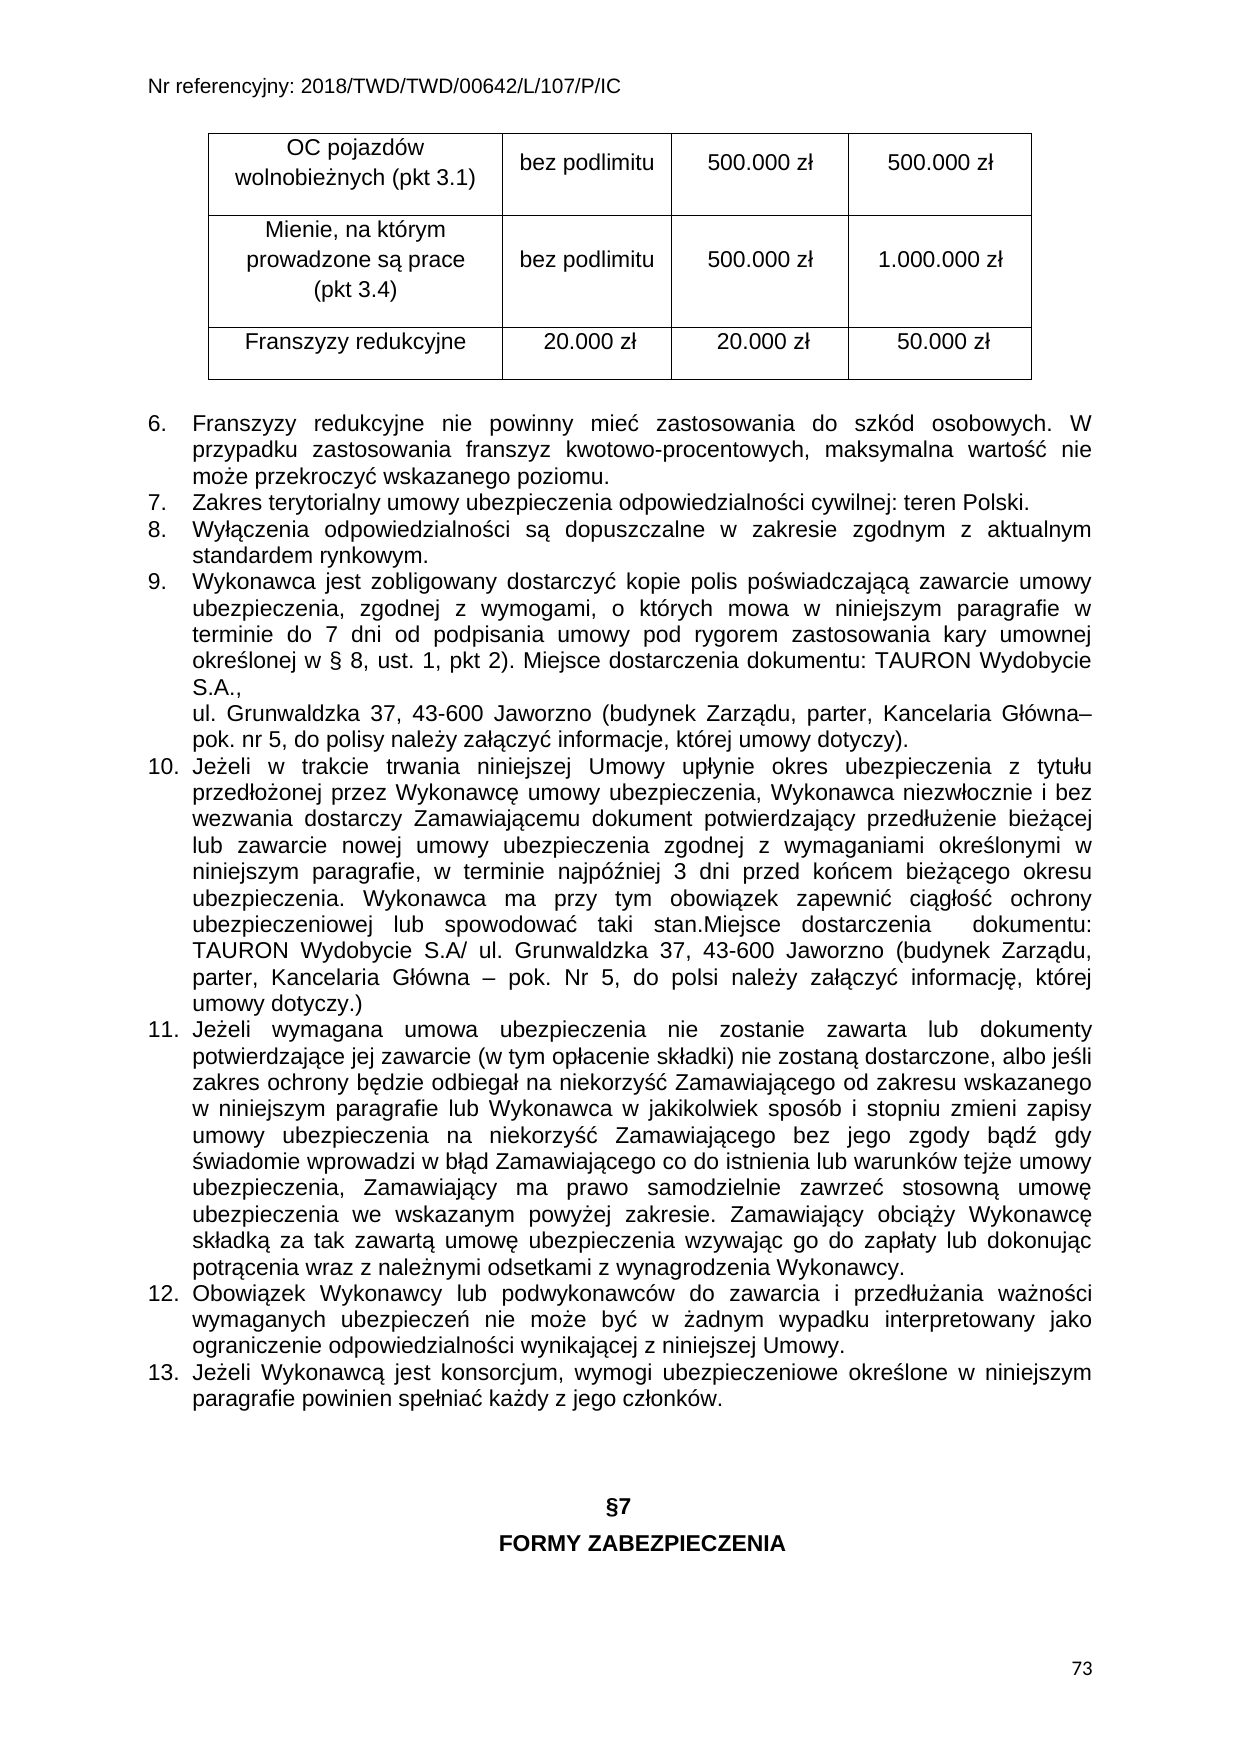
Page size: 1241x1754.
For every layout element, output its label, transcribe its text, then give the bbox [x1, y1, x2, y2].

list Zakres terytorialny umowy ubezpieczenia odpowiedzialności cywilnej: teren Polski. [148, 489, 1092, 516]
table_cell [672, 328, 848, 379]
list Wyłączenia odpowiedzialności są dopuszczalne w zakresie zgodnym z aktualnym standardem rynkowym. [148, 516, 1092, 568]
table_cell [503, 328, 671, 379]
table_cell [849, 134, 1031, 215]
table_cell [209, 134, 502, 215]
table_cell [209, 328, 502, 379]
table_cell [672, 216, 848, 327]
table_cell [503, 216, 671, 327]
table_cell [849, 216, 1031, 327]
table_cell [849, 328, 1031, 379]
list Franszyzy redukcyjne nie powinny mieć zastosowania do szkód osobowych. W przypadku zastosowania franszyz kwotowo-procentowych, maksymalna wartość nie może przekroczyć wskazanego poziomu. [148, 410, 1092, 489]
list Jeżeli wymagana umowa ubezpieczenia nie zostanie zawarta lub dokumenty potwierdzające jej zawarcie (w tym opłacenie składki) nie zostaną dostarczone, albo jeśli zakres ochrony będzie odbiegał na niekorzyść Zamawiającego od zakresu wskazanego w niniejszym paragrafie lub Wykonawca w jakikolwiek sposób i stopniu zmieni zapisy umowy ubezpieczenia na niekorzyść Zamawiającego bez jego zgody bądź gdy świadomie wprowadzi w błąd Zamawiającego co do istnienia lub warunków tejże umowy ubezpieczenia, Zamawiający ma prawo samodzielnie zawrzeć stosowną umowę ubezpieczenia we wskazanym powyżej zakresie. Zamawiający obciąży Wykonawcę składką za tak zawartą umowę ubezpieczenia wzywając go do zapłaty lub dokonując potrącenia wraz z należnymi odsetkami z wynagrodzenia Wykonawcy. [148, 1016, 1092, 1280]
list Jeżeli Wykonawcą jest konsorcjum, wymogi ubezpieczeniowe określone w niniejszym paragrafie powinien spełniać każdy z jego członków. [148, 1359, 1092, 1412]
list Jeżeli w trakcie trwania niniejszej Umowy upłynie okres ubezpieczenia z tytułu przedłożonej przez Wykonawcę umowy ubezpieczenia, Wykonawca niezwłocznie i bez wezwania dostarczy Zamawiającemu dokument potwierdzający przedłużenie bieżącej lub zawarcie nowej umowy ubezpieczenia zgodnej z wymaganiami określonymi w niniejszym paragrafie, w terminie najpóźniej 3 dni przed końcem bieżącego okresu ubezpieczenia. Wykonawca ma przy tym obowiązek zapewnić ciągłość ochrony ubezpieczeniowej lub spowodować taki stan.Miejsce dostarczenia dokumentu: TAURON Wydobycie S.A/ ul. Grunwaldzka 37, 43-600 Jaworzno (budynek Zarządu, parter, Kancelaria Główna – pok. Nr 5, do polsi należy załączyć informację, której umowy dotyczy.) [148, 753, 1092, 1016]
list Wykonawca jest zobligowany dostarczyć kopie polis poświadczającą zawarcie umowy ubezpieczenia, zgodnej z wymogami, o których mowa w niniejszym paragrafie w terminie do 7 dni od podpisania umowy pod rygorem zastosowania kary umownej określonej w § 8, ust. 1, pkt 2). Miejsce dostarczenia dokumentu: TAURON Wydobycie S.A., ul. Grunwaldzka 37, 43-600 Jaworzno (budynek Zarządu, parter, Kancelaria Główna– pok. nr 5, do polisy należy załączyć informacje, której umowy dotyczy). [148, 568, 1092, 753]
list Obowiązek Wykonawcy lub podwykonawców do zawarcia i przedłużania ważności wymaganych ubezpieczeń nie może być w żadnym wypadku interpretowany jako ograniczenie odpowiedzialności wynikającej z niniejszej Umowy. [148, 1280, 1092, 1359]
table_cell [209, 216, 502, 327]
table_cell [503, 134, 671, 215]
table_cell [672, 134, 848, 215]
text FORMY ZABEZPIECZENIA [192, 1529, 1092, 1556]
